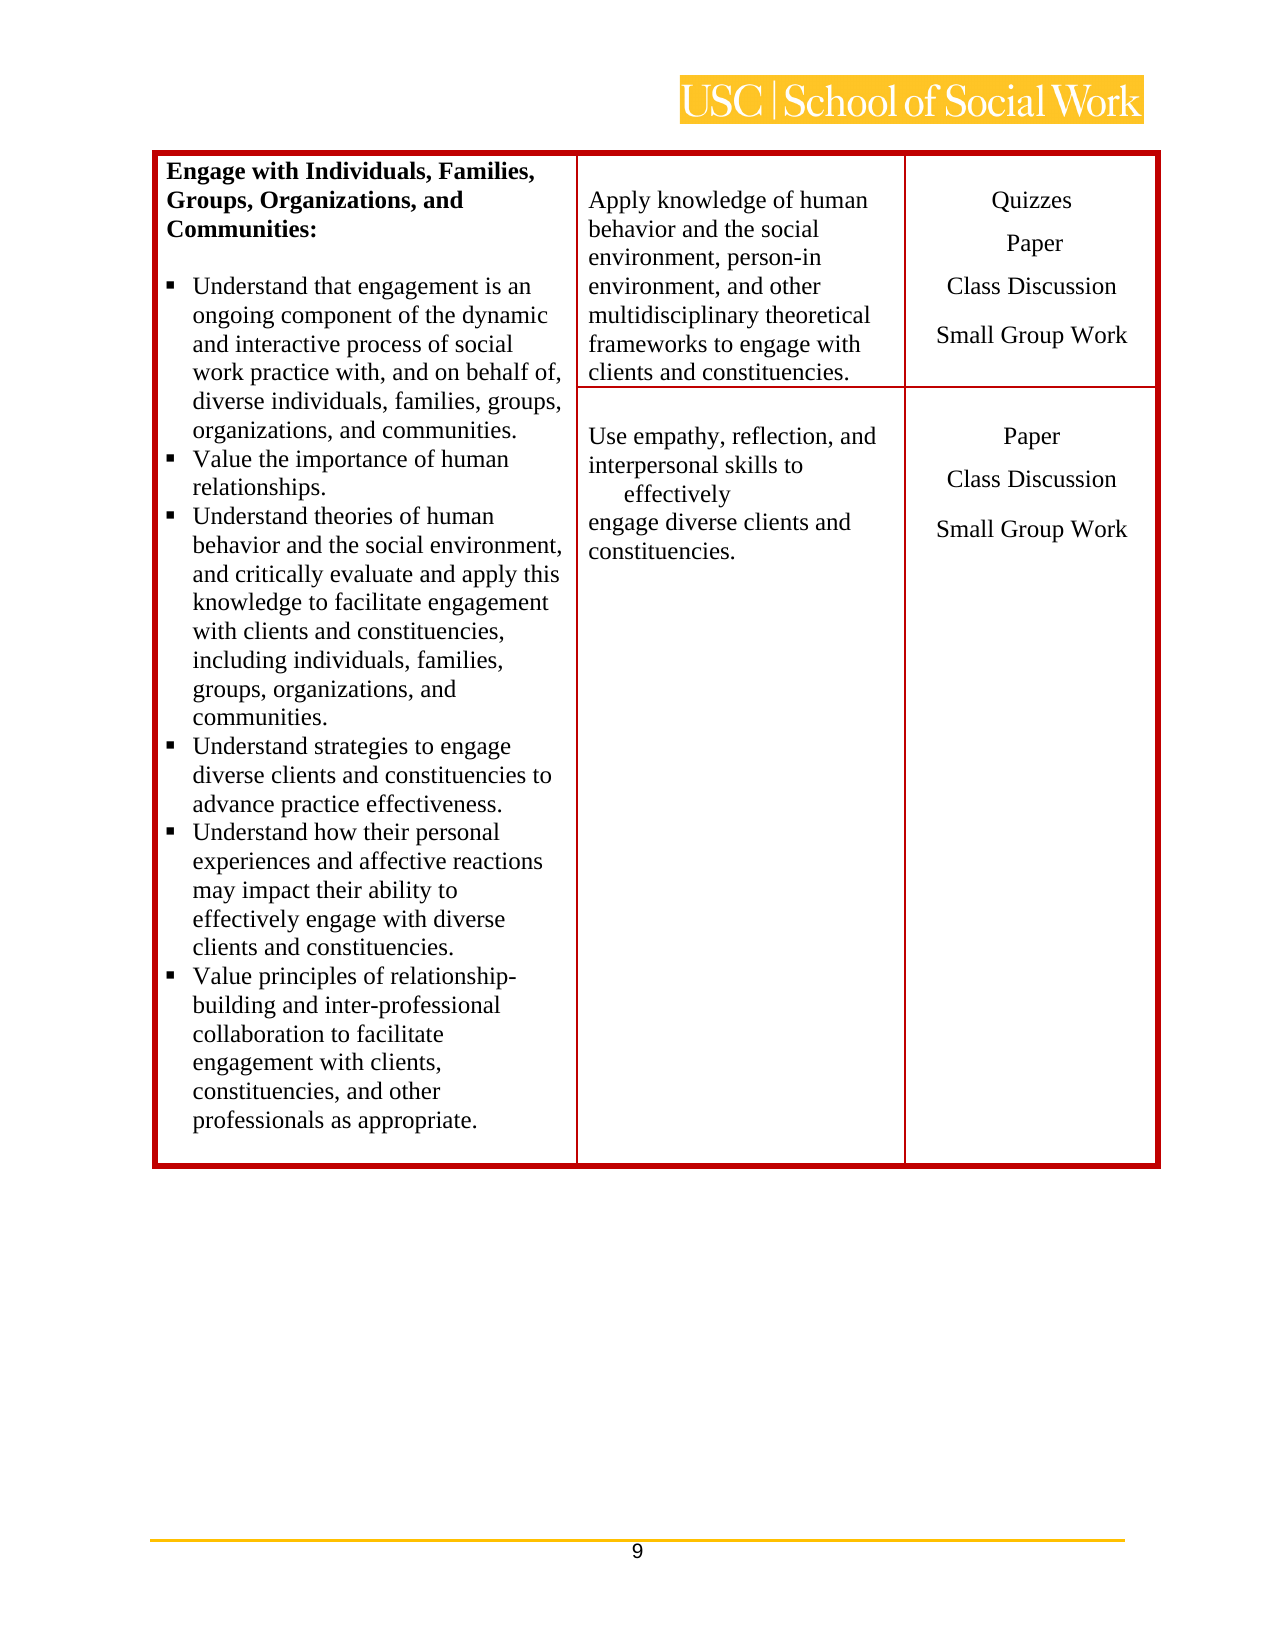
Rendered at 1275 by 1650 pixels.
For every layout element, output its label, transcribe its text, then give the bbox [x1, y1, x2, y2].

table_cell Use empathy, reflection, and interpersonal skills to effectively engage diverse clients and constituencies. [578, 388, 904, 1162]
table_cell Paper Class Discussion Small Group Work [906, 388, 1155, 1162]
table_header Apply knowledge of human behavior and the social environment, person-in environment, and other multidisciplinary theoretical frameworks to engage with clients and constituencies. [578, 156, 904, 386]
table_header Engage with Individuals, Families, Groups, Organizations, and Communities: Understand that engagement is an ongoing component of the dynamic and interactive process of social work practice with, and on behalf of, diverse individuals, families, groups, organizations, and communities. Value the importance of human relationships. Understand theories of human behavior and the social environment, and critically evaluate and apply this knowledge to facilitate engagement with clients and constituencies, including individuals, families, groups, organizations, and communities. Understand strategies to engage diverse clients and constituencies to advance practice effectiveness. Understand how their personal experiences and affective reactions may impact their ability to effectively engage with diverse clients and constituencies. Value principles of relationship-building and inter-professional collaboration to facilitate engagement with clients, constituencies, and other professionals as appropriate. [158, 156, 576, 1162]
table_header Quizzes Paper Class Discussion Small Group Work [906, 156, 1155, 386]
picture [679, 75, 1144, 124]
